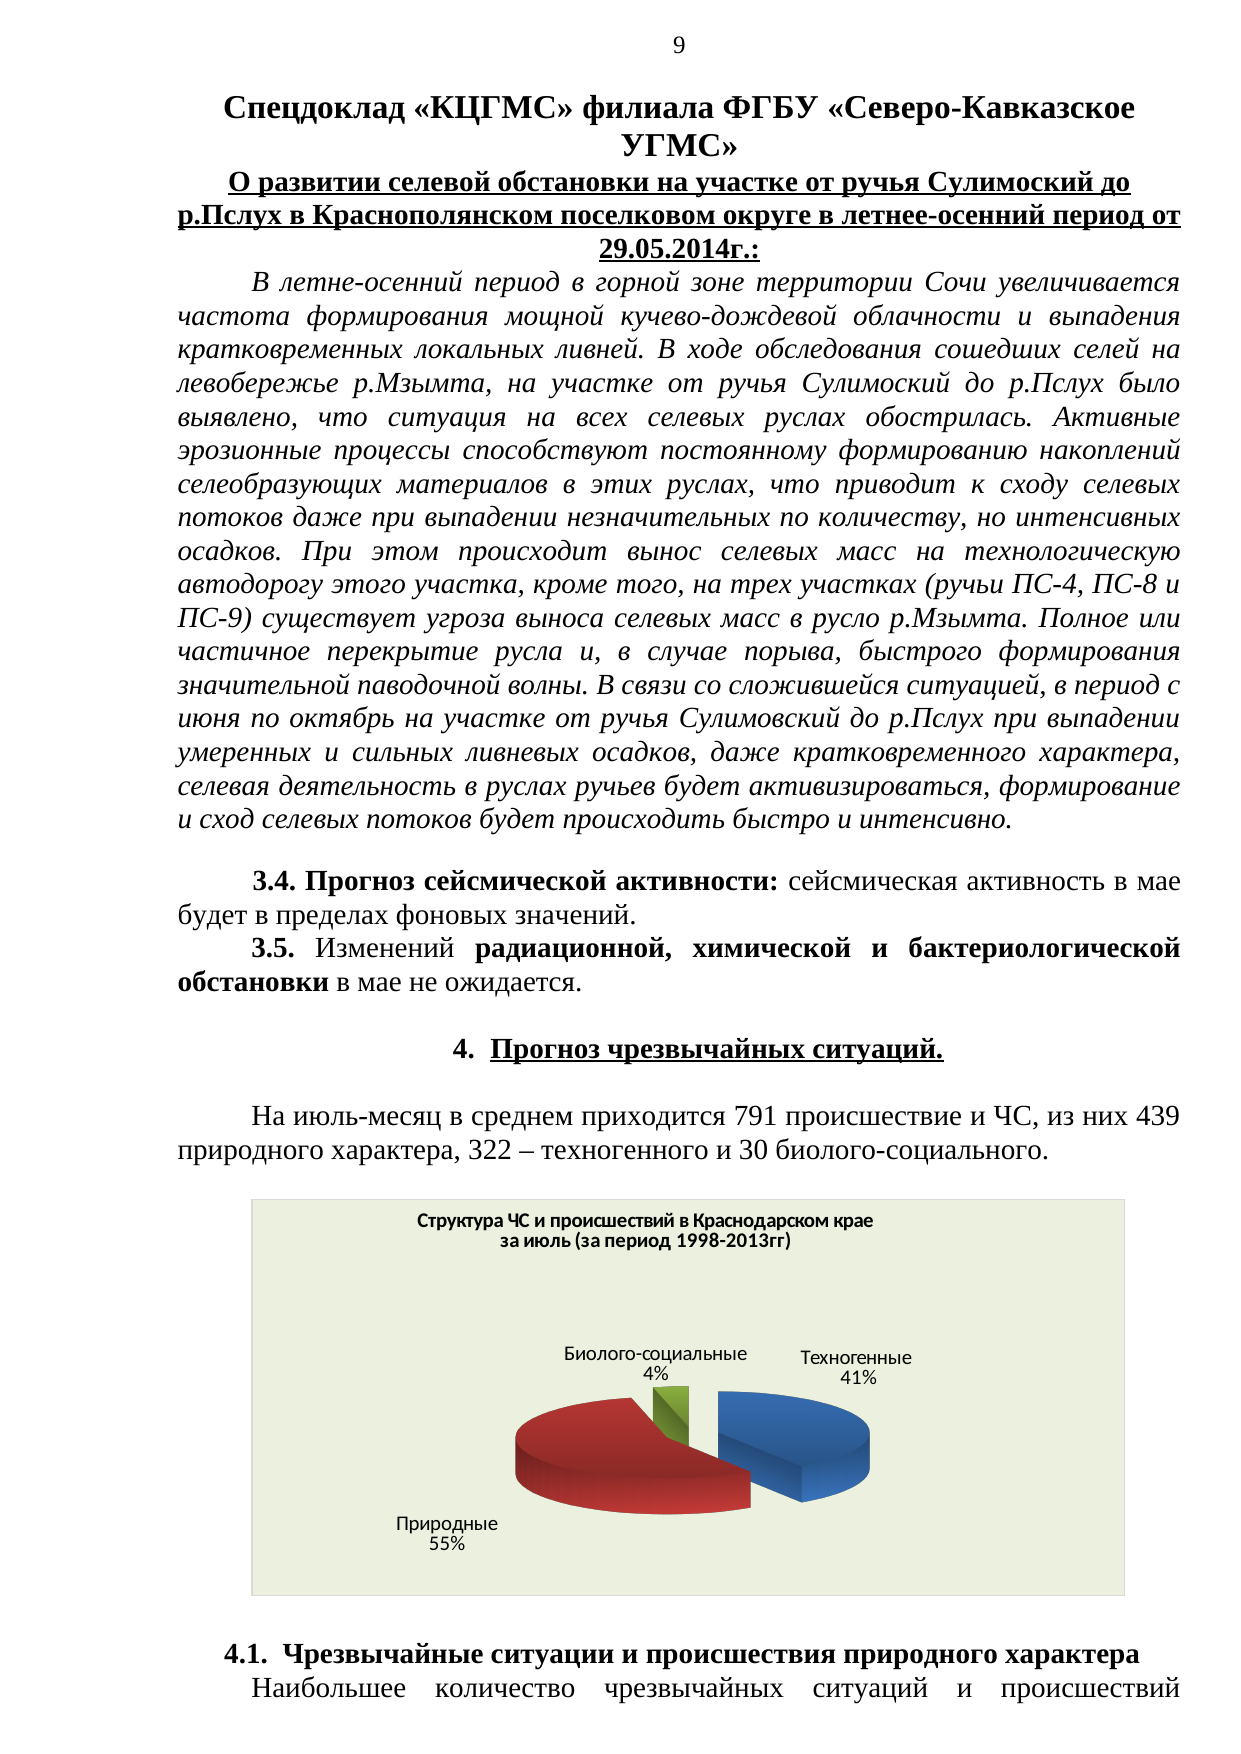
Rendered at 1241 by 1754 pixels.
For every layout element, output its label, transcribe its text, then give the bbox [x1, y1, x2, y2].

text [177, 1670, 1181, 1703]
text 4.1. Чрезвычайные ситуации и происшествия природного характера [183, 1636, 1181, 1670]
text 3.5. Изменений радиационной, химической и бактериологической обстановки в мае не ожидается. [177, 931, 1181, 998]
text На июль-месяц в среднем приходится 791 происшествие и ЧС, из них 439 природного характера, 322 – техногенного и 30 биолого-социального. [177, 1098, 1181, 1165]
text Спецдоклад «КЦГМС» филиала ФГБУ «Северо-Кавказское УГМС» [177, 74, 1181, 164]
text О развитии селевой обстановки на участке от ручья Сулимоский до р.Пслух в Краснополянском поселковом округе в летнее-осенний период от 29.05.2014г.: [177, 164, 1181, 226]
text 3.4. Прогноз сейсмической активности: сейсмическая активность в мае будет в пределах фоновых значений. [177, 863, 1181, 931]
list Прогноз чрезвычайных ситуаций. [215, 1031, 1181, 1065]
text В летне-осенний период в горной зоне территории Сочи увеличивается частота формирования мощной кучево-дождевой облачности и выпадения кратковременных локальных ливней. В ходе обследования сошедших селей на левобережье р.Мзымта, на участке от ручья Сулимоский до р.Пслух было выявлено, что ситуация на всех селевых руслах обострилась. Активные эрозионные процессы способствуют постоянному формированию накоплений селеобразующих материалов в этих руслах, что приводит к сходу селевых потоков даже при выпадении незначительных по количеству, но интенсивных осадков. При этом происходит вынос селевых масс на технологическую автодорогу этого участка, кроме того, на трех участках (ручьи ПС-4, ПС-8 и ПС-9) существует угроза выноса селевых масс в русло р.Мзымта. Полное или частичное перекрытие русла и, в случае порыва, быстрого формирования значительной паводочной волны. В связи со сложившейся ситуацией, в период с июня по октябрь на участке от ручья Сулимовский до р.Пслух при выпадении умеренных и сильных ливневых осадков, даже кратковременного характера, селевая деятельность в руслах ручьев будет активизироваться, формирование и сход селевых потоков будет происходить быстро и интенсивно. [177, 264, 1181, 835]
text О развитии селевой обстановки на участке от ручья Сулимоский до р.Пслух в Краснополянском поселковом округе в летнее-осенний период от 29.05.2014г.: [177, 228, 1181, 264]
